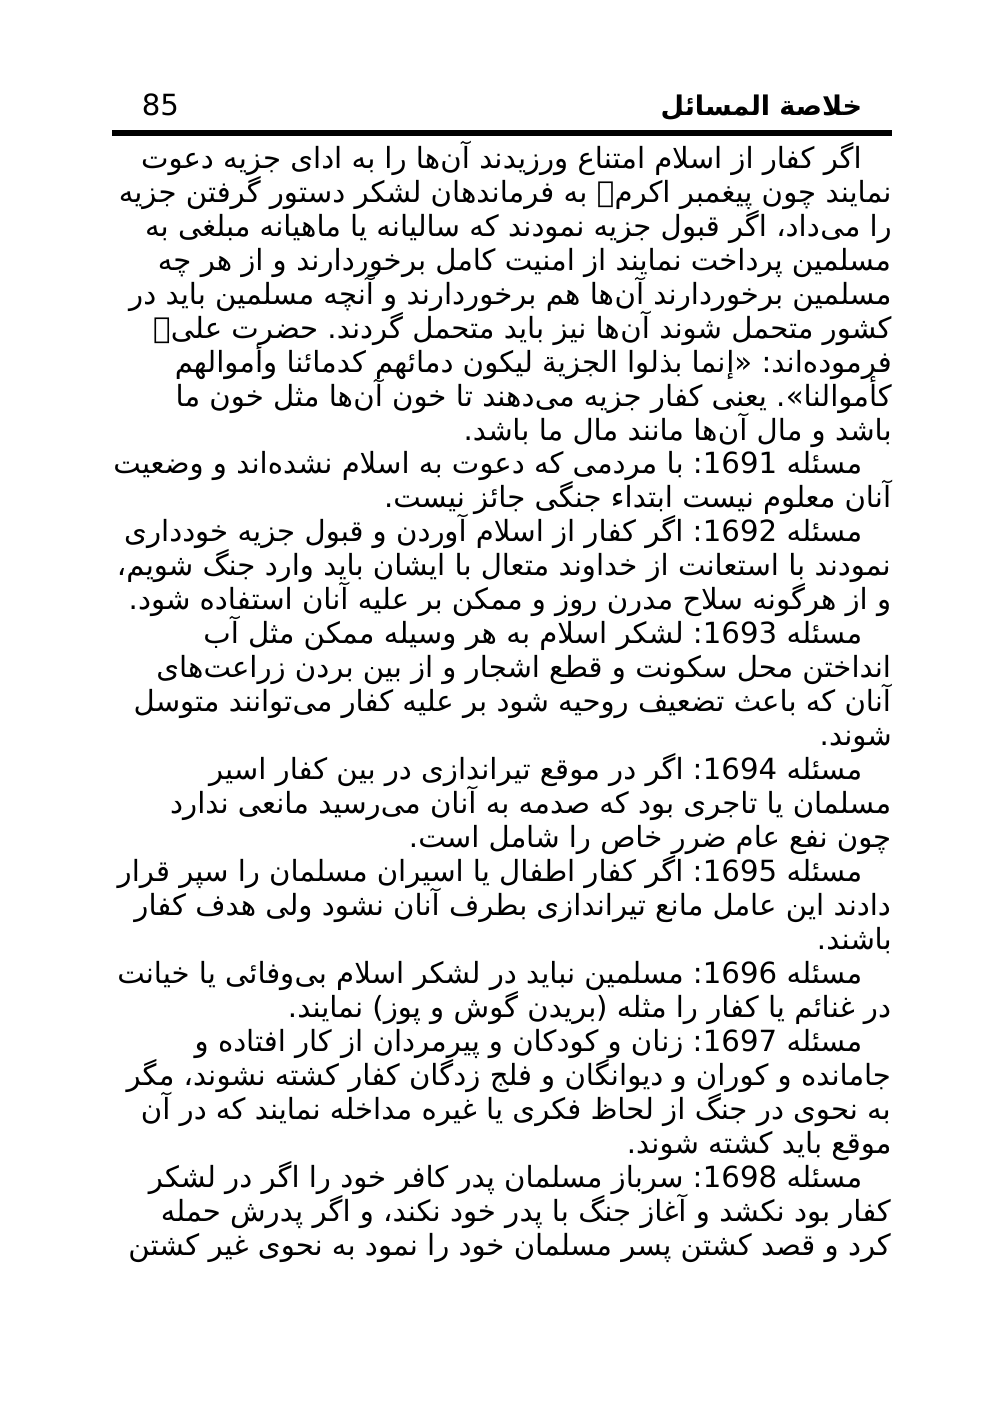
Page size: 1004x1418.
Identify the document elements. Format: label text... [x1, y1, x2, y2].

text مسئله 1692: اگر کفار از اسلام آوردن و قبول جزیه خودداری نمودند با استعانت از خداوند متعال با ایشان باید وارد جنگ شویم، و از هرگونه سلاح مدرن روز و ممکن بر علیه آنان استفاده شود. [112, 515, 892, 617]
text مسئله 1693: لشکر اسلام به هر وسیله ممکن مثل آب انداختن محل سکونت و قطع اشجار و از بین بردن زراعت‌های آنان که باعث تضعیف روحیه شود بر علیه کفار می‌توانند متوسل شوند. [112, 617, 892, 752]
text مسئله 1691: با مردمی که دعوت به اسلام نشده‌اند و وضعیت آنان معلوم نیست ابتداء جنگی جائز نیست. [112, 447, 892, 515]
text مسئله 1696: مسلمین نباید در لشکر اسلام بی‌وفائی یا خیانت در غنائم یا کفار را مثله (بریدن گوش و پوز) نمایند. [112, 956, 892, 1024]
text مسئله 1697: زنان و کودکان و پیرمردان از کار افتاده و جامانده و کوران و دیوانگان و فلج زدگان کفار کشته نشوند، مگر به نحوی در جنگ از لحاظ فکری یا غیره مداخله نمایند که در آن موقع باید کشته شوند. [112, 1024, 892, 1160]
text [112, 1160, 892, 1262]
text اگر کفار از اسلام امتناع ورزیدند آن‌ها را به ادای جزیه دعوت نمایند چون پیغمبر اکرم به فرماندهان لشکر دستور گرفتن جزیه را می‌داد، اگر قبول جزیه نمودند که سالیانه یا ماهیانه مبلغی به مسلمین پرداخت نمایند از امنیت کامل برخوردارند و از هر چه مسلمین برخوردارند آن‌ها هم برخوردارند و آنچه مسلمین باید در کشور متحمل شوند آن‌ها نیز باید متحمل گردند. حضرت علی فرموده‌اند: «إنما بذلوا الجزية لیکون دمائهم کدمائنا وأموالهم کأموالنا». یعنی کفار جزیه می‌دهند تا خون آن‌ها مثل خون ما باشد و مال آن‌ها مانند مال ما باشد. [112, 141, 892, 447]
text مسئله 1695: اگر کفار اطفال یا اسیران مسلمان را سپر قرار دادند این عامل مانع تیراندازی بطرف آنان نشود ولی هدف کفار باشند. [112, 854, 892, 956]
text مسئله 1694: اگر در موقع تیراندازی در بین کفار اسیر مسلمان یا تاجری بود که صدمه به آنان می‌رسید مانعی ندارد چون نفع عام ضرر خاص را شامل است. [112, 752, 892, 854]
